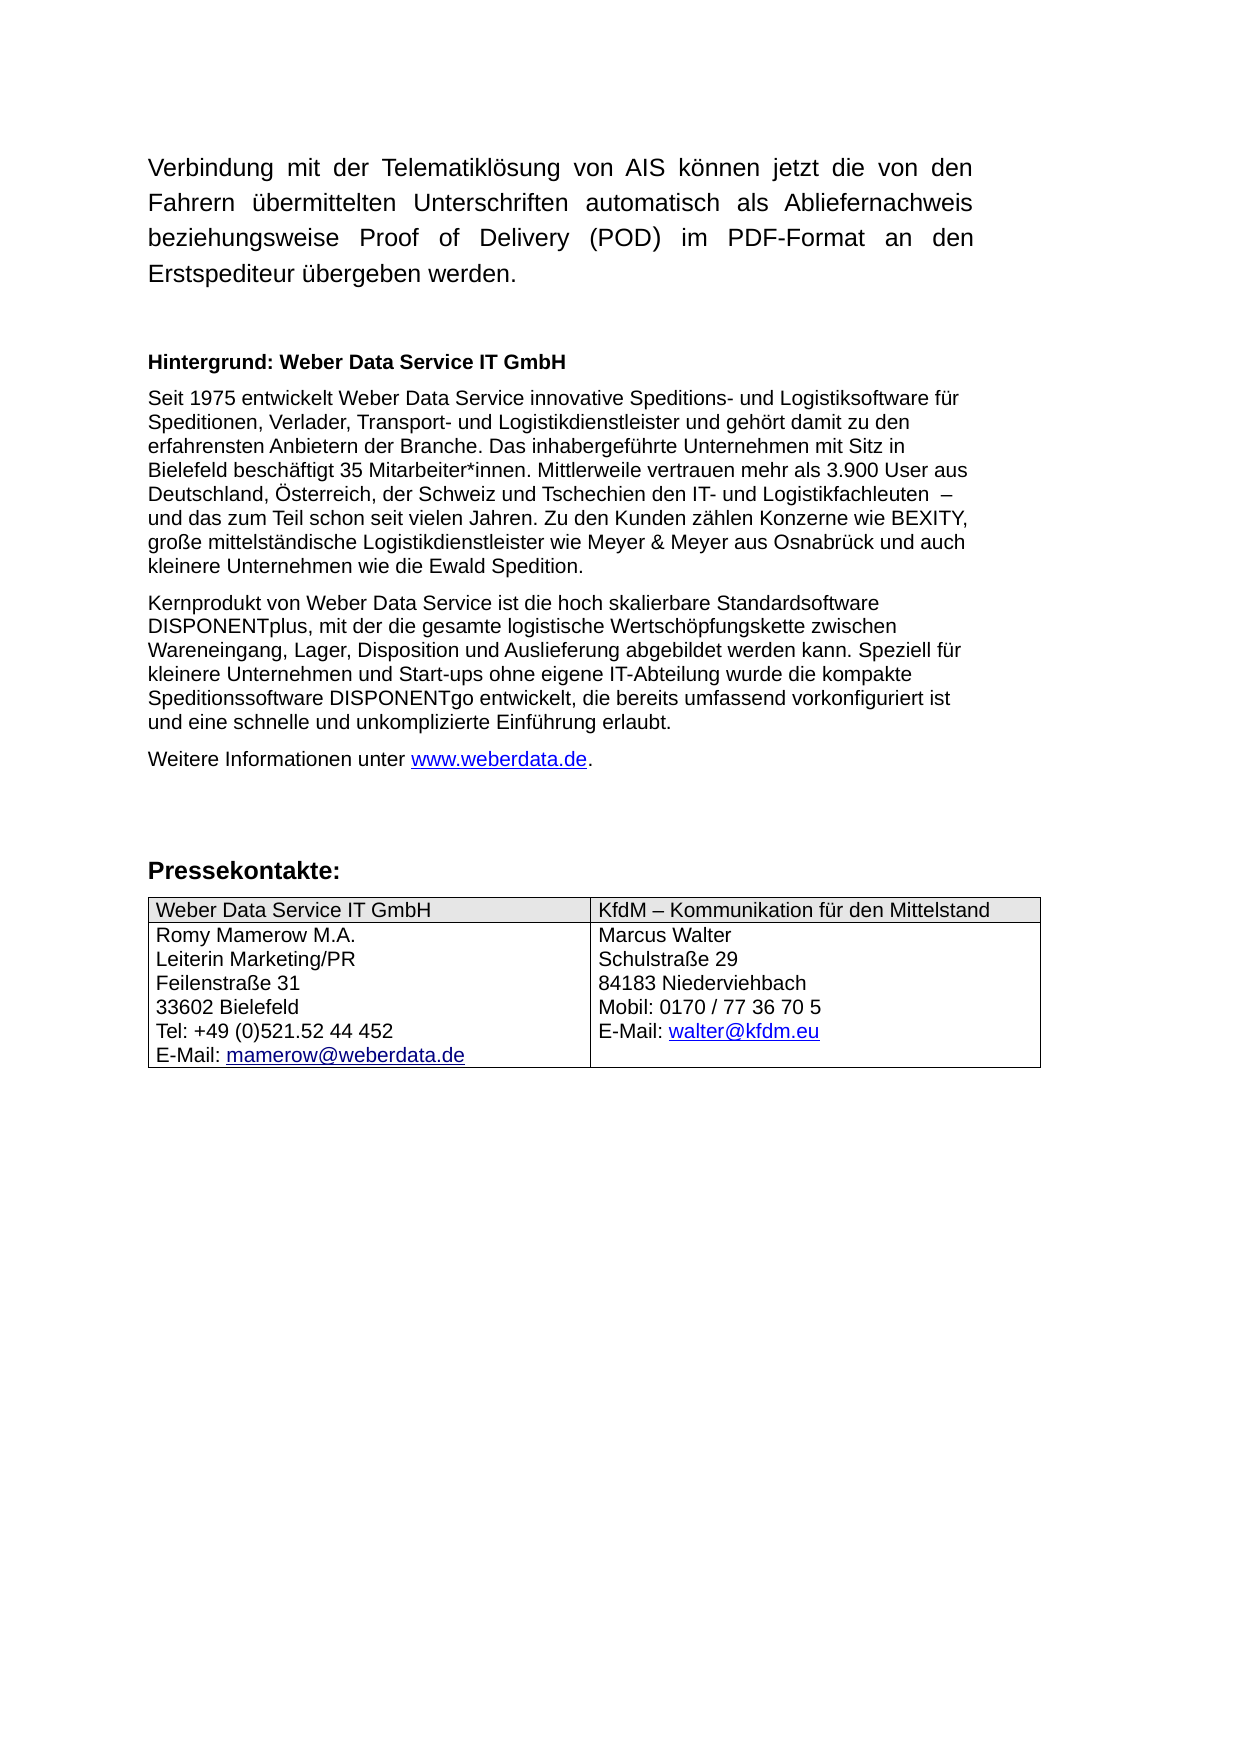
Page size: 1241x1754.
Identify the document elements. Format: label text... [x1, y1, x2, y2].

text Hintergrund: Weber Data Service IT GmbH [148, 350, 974, 374]
text Weitere Informationen unter www.weberdata.de. [148, 747, 974, 771]
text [148, 148, 974, 289]
table_cell Romy Mamerow M.A. Leiterin Marketing/PR Feilenstraße 31 33602 Bielefeld Tel: +49 (0)521.52 44 452 E-Mail: mamerow@weberdata.de [149, 923, 590, 1067]
text Pressekontakte: [148, 856, 974, 885]
table_header KfdM – Kommunikation für den Mittelstand [591, 898, 1040, 922]
text Kernprodukt von Weber Data Service ist die hoch skalierbare Standardsoftware DISPONENTplus, mit der die gesamte logistische Wertschöpfungskette zwischen Wareneingang, Lager, Disposition und Auslieferung abgebildet werden kann. Speziell für kleinere Unternehmen und Start-ups ohne eigene IT-Abteilung wurde die kompakte Speditionssoftware DISPONENTgo entwickelt, die bereits umfassend vorkonfiguriert ist und eine schnelle und unkomplizierte Einführung erlaubt. [148, 590, 974, 734]
table_header Weber Data Service IT GmbH [149, 898, 590, 922]
text Seit 1975 entwickelt Weber Data Service innovative Speditions- und Logistiksoftware für Speditionen, Verlader, Transport- und Logistikdienstleister und gehört damit zu den erfahrensten Anbietern der Branche. Das inhabergeführte Unternehmen mit Sitz in Bielefeld beschäftigt 35 Mitarbeiter*innen. Mittlerweile vertrauen mehr als 3.900 User aus Deutschland, Österreich, der Schweiz und Tschechien den IT- und Logistikfachleuten – und das zum Teil schon seit vielen Jahren. Zu den Kunden zählen Konzerne wie BEXITY, große mittelständische Logistikdienstleister wie Meyer & Meyer aus Osnabrück und auch kleinere Unternehmen wie die Ewald Spedition. [148, 386, 974, 578]
table_cell Marcus Walter Schulstraße 29 84183 Niederviehbach Mobil: 0170 / 77 36 70 5 E-Mail: walter@kfdm.eu [591, 923, 1040, 1067]
